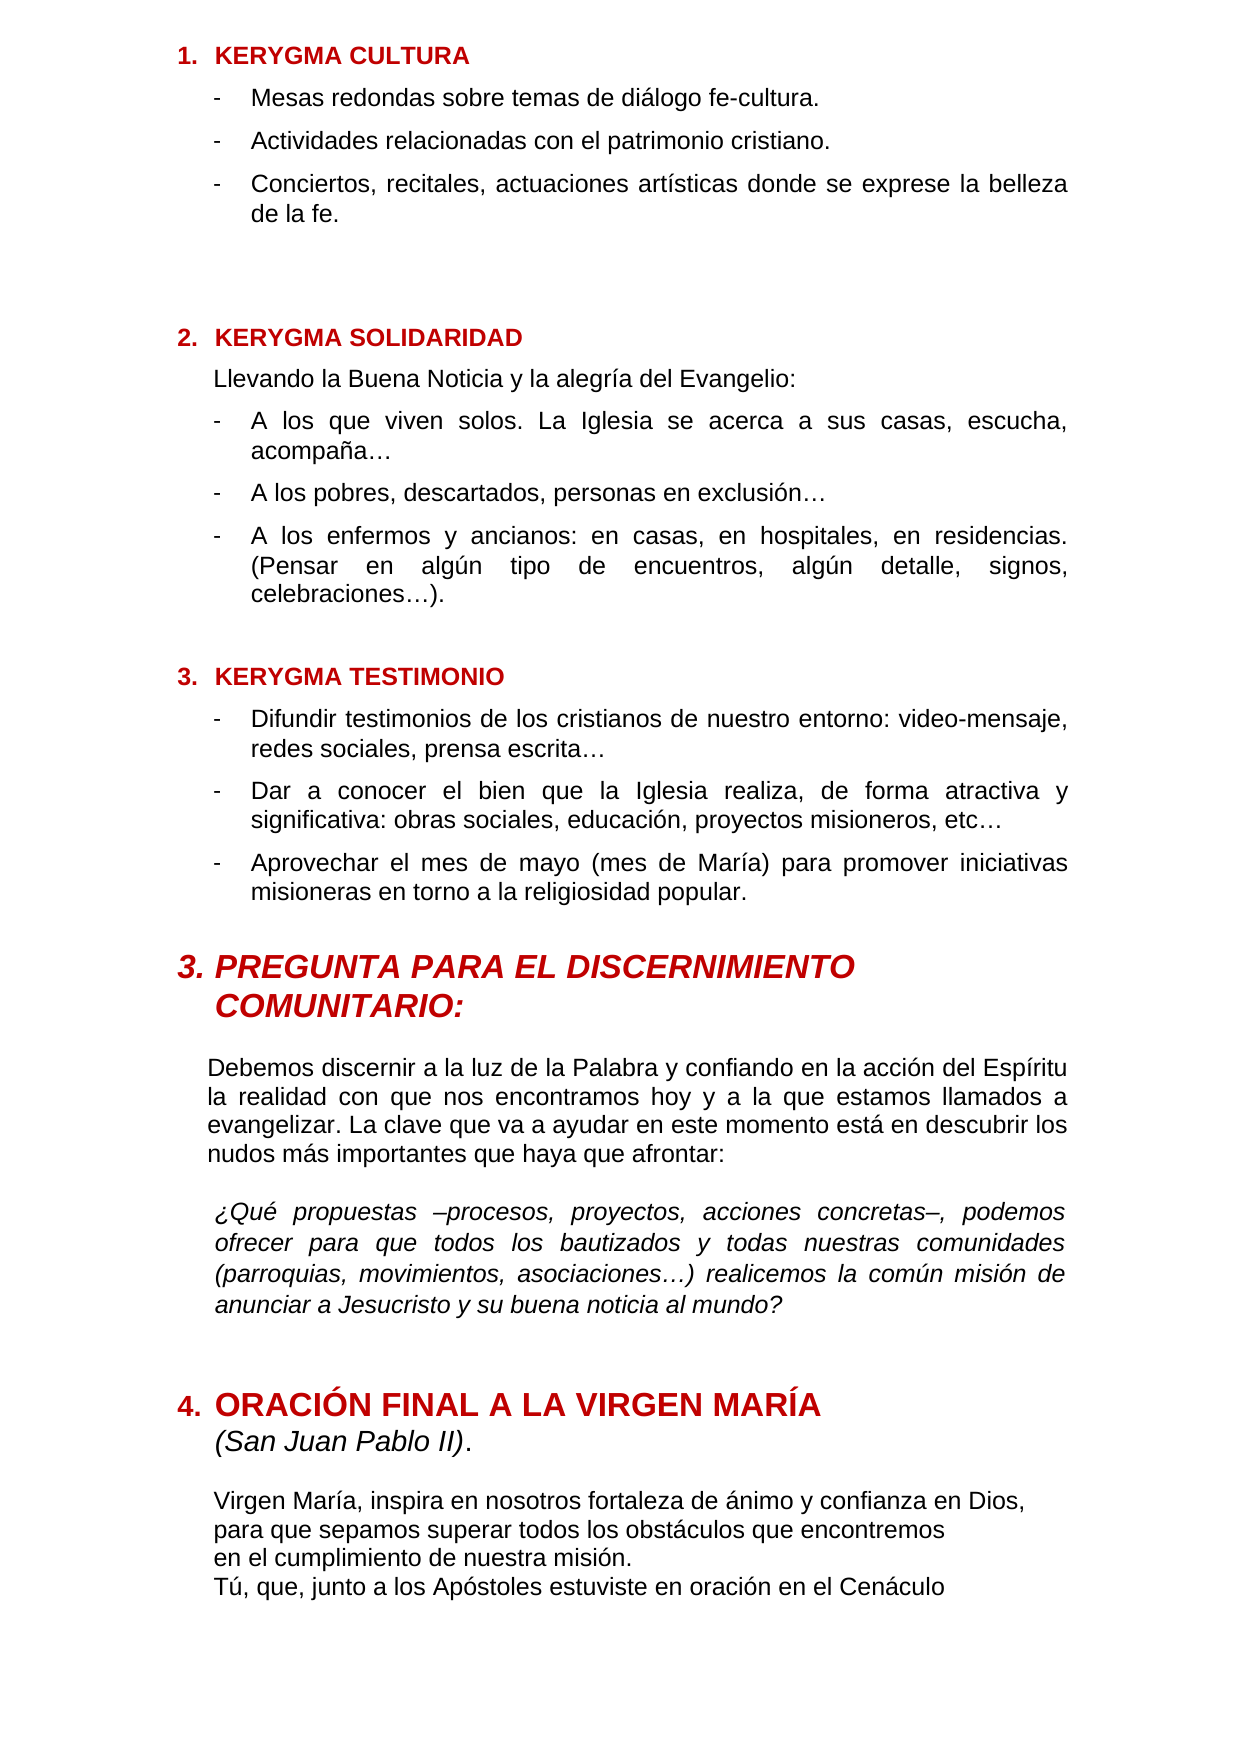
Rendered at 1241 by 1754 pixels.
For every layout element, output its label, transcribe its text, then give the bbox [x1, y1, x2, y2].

list (San Juan Pablo II). [214, 1423, 1069, 1457]
text Tú, que, junto a los Apóstoles estuviste en oración en el Cenáculo [213, 1572, 1069, 1601]
list KERYGMA SOLIDARIDAD [177, 323, 1069, 352]
list KERYGMA TESTIMONIO [177, 662, 1069, 691]
list PREGUNTA PARA EL DISCERNIMIENTO COMUNITARIO: [177, 947, 1069, 1024]
text Virgen María, inspira en nosotros fortaleza de ánimo y confianza en Dios, [213, 1486, 1069, 1514]
list ¿Qué propuestas –procesos, proyectos, acciones concretas–, podemos ofrecer para que todos los bautizados y todas nuestras comunidades (parroquias, movimientos, asociaciones…) realicemos la común misión de anunciar a Jesucristo y su buena noticia al mundo? [214, 1197, 1069, 1318]
list Dar a conocer el bien que la Iglesia realiza, de forma atractiva y significativa: obras sociales, educación, proyectos misioneros, etc… [213, 775, 1069, 834]
list ORACIÓN FINAL A LA VIRGEN MARÍA [177, 1385, 1069, 1423]
list Actividades relacionadas con el patrimonio cristiano. [213, 126, 1069, 156]
text en el cumplimiento de nuestra misión. [213, 1543, 1069, 1572]
list Aprovechar el mes de mayo (mes de María) para promover iniciativas misioneras en torno a la religiosidad popular. [213, 847, 1069, 906]
list A los enfermos y ancianos: en casas, en hospitales, en residencias. (Pensar en algún tipo de encuentros, algún detalle, signos, celebraciones…). [213, 520, 1069, 608]
list A los que viven solos. La Iglesia se acerca a sus casas, escucha, acompaña… [213, 405, 1069, 464]
text Llevando la Buena Noticia y la alegría del Evangelio: [139, 364, 1069, 393]
list A los pobres, descartados, personas en exclusión… [213, 477, 1069, 508]
text Debemos discernir a la luz de la Palabra y confiando en la acción del Espíritu la realidad con que nos encontramos hoy y a la que estamos llamados a evangelizar. La clave que va a ayudar en este momento está en descubrir los nudos más importantes que haya que afrontar: [207, 1053, 1069, 1168]
list Conciertos, recitales, actuaciones artísticas donde se exprese la belleza de la fe. [213, 168, 1069, 228]
list KERYGMA CULTURA [177, 41, 1069, 70]
text para que sepamos superar todos los obstáculos que encontremos [213, 1514, 1069, 1543]
list Difundir testimonios de los cristianos de nuestro entorno: video-mensaje, redes sociales, prensa escrita… [213, 703, 1069, 762]
list Mesas redondas sobre temas de diálogo fe-cultura. [213, 82, 1069, 113]
